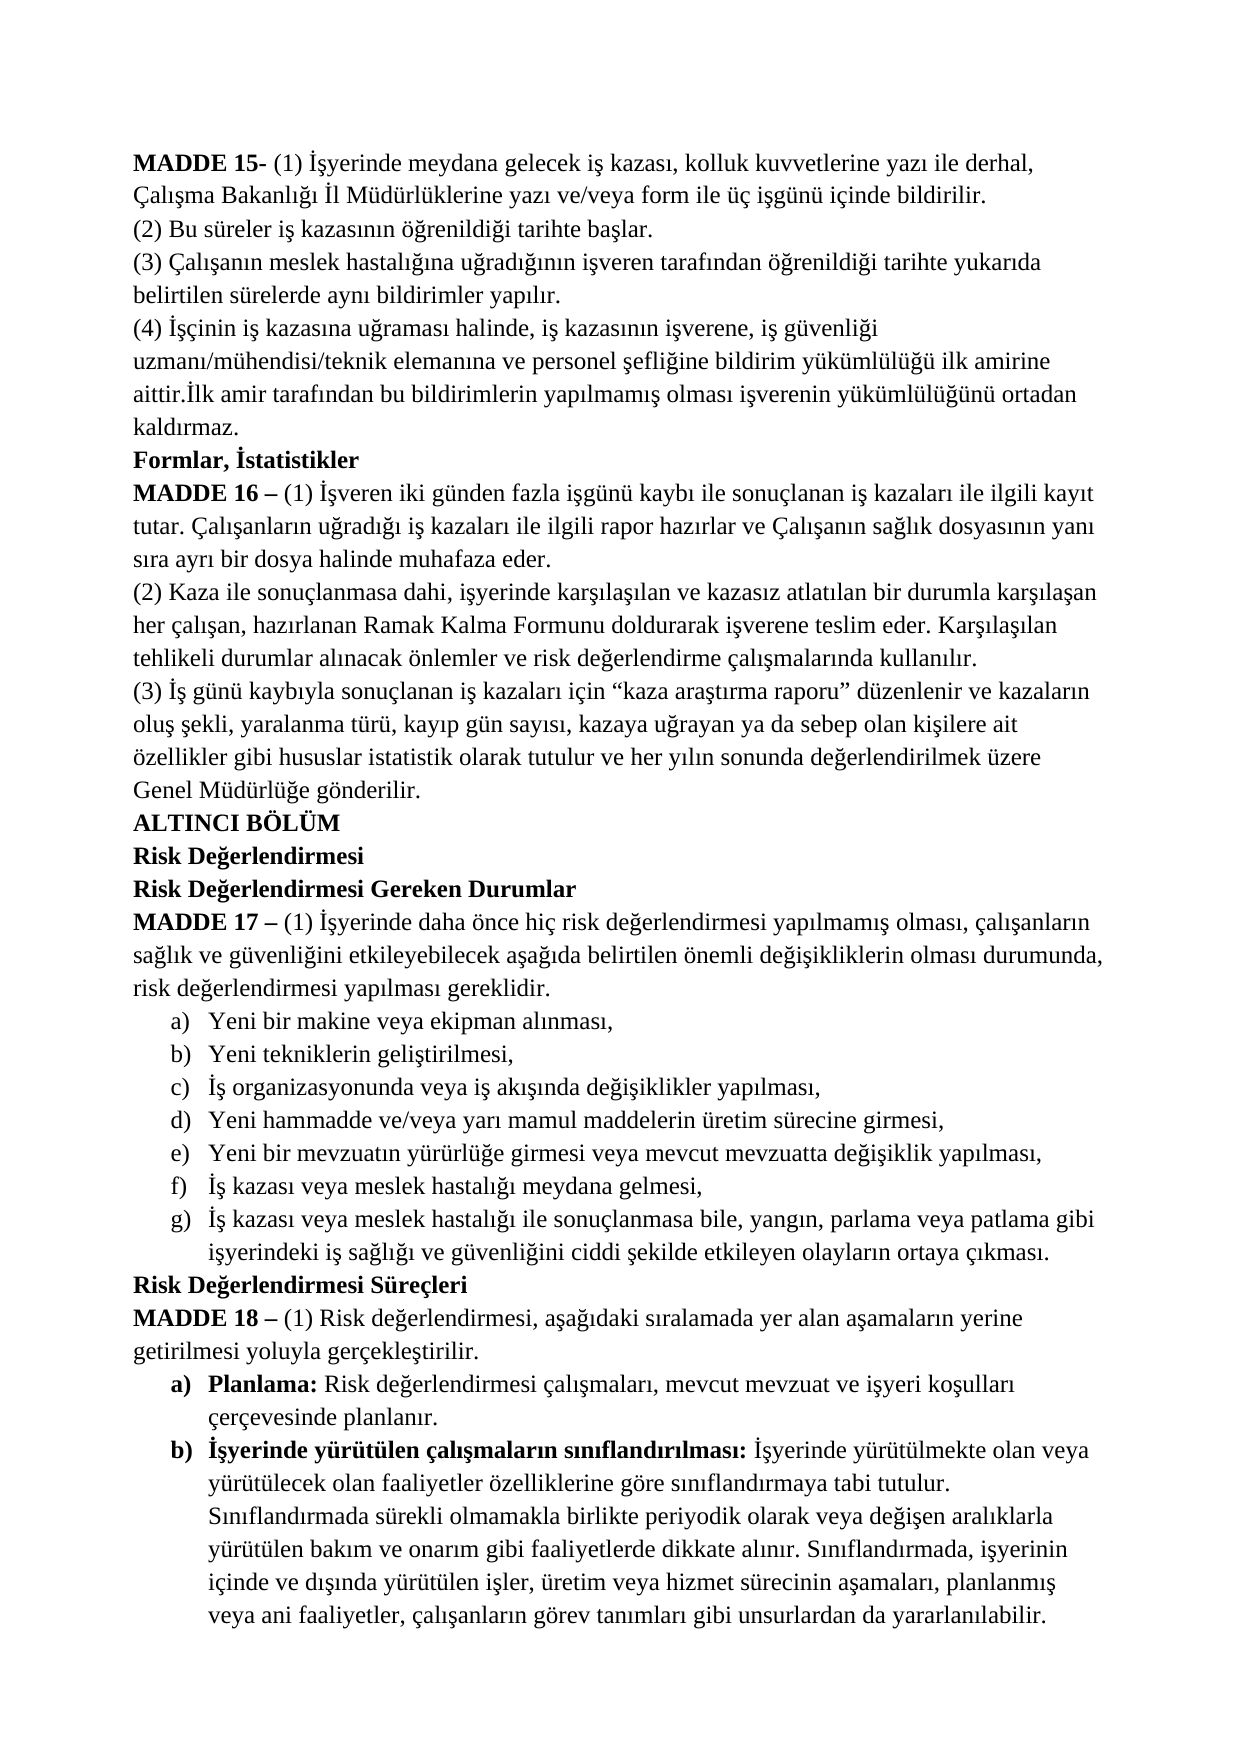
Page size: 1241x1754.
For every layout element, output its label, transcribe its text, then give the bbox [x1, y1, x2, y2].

list İş kazası veya meslek hastalığı meydana gelmesi, [170, 1171, 1107, 1200]
list İşyerinde yürütülen çalışmaların sınıflandırılması: İşyerinde yürütülmekte olan veya yürütülecek olan faaliyetler özelliklerine göre sınıflandırmaya tabi tutulur. Sınıflandırmada sürekli olmamakla birlikte periyodik olarak veya değişen aralıklarla yürütülen bakım ve onarım gibi faaliyetlerde dikkate alınır. Sınıflandırmada, işyerinin içinde ve dışında yürütülen işler, üretim veya hizmet sürecinin aşamaları, planlanmış veya ani faaliyetler, çalışanların görev tanımları gibi unsurlardan da yararlanılabilir. [170, 1435, 1107, 1629]
list (3) İş günü kaybıyla sonuçlanan iş kazaları için “kaza araştırma raporu” düzenlenir ve kazaların oluş şekli, yaralanma türü, kayıp gün sayısı, kazaya uğrayan ya da sebep olan kişilere ait özellikler gibi hususlar istatistik olarak tutulur ve her yılın sonunda değerlendirilmek üzere Genel Müdürlüğe gönderilir. [133, 676, 1107, 804]
list MADDE 16 – (1) İşveren iki günden fazla işgünü kaybı ile sonuçlanan iş kazaları ile ilgili kayıt tutar. Çalışanların uğradığı iş kazaları ile ilgili rapor hazırlar ve Çalışanın sağlık dosyasının yanı sıra ayrı bir dosya halinde muhafaza eder. [133, 478, 1107, 573]
list (4) İşçinin iş kazasına uğraması halinde, iş kazasının işverene, iş güvenliği uzmanı/mühendisi/teknik elemanına ve personel şefliğine bildirim yükümlülüğü ilk amirine aittir.İlk amir tarafından bu bildirimlerin yapılmamış olması işverenin yükümlülüğünü ortadan kaldırmaz. [133, 313, 1107, 441]
list Risk Değerlendirmesi Gereken Durumlar [133, 874, 1107, 903]
list MADDE 17 – (1) İşyerinde daha önce hiç risk değerlendirmesi yapılmamış olması, çalışanların sağlık ve güvenliğini etkileyebilecek aşağıda belirtilen önemli değişikliklerin olması durumunda, risk değerlendirmesi yapılması gereklidir. [133, 907, 1107, 1002]
list (2) Kaza ile sonuçlanmasa dahi, işyerinde karşılaşılan ve kazasız atlatılan bir durumla karşılaşan her çalışan, hazırlanan Ramak Kalma Formunu doldurarak işverene teslim eder. Karşılaşılan tehlikeli durumlar alınacak önlemler ve risk değerlendirme çalışmalarında kullanılır. [133, 577, 1107, 672]
list İş kazası veya meslek hastalığı ile sonuçlanmasa bile, yangın, parlama veya patlama gibi işyerindeki iş sağlığı ve güvenliğini ciddi şekilde etkileyen olayların ortaya çıkması. [170, 1204, 1107, 1266]
list (2) Bu süreler iş kazasının öğrenildiği tarihte başlar. [133, 214, 1107, 242]
list Yeni bir mevzuatın yürürlüğe girmesi veya mevcut mevzuatta değişiklik yapılması, [170, 1138, 1107, 1167]
list Formlar, İstatistikler [133, 445, 1107, 473]
list Yeni bir makine veya ekipman alınması, [170, 1006, 1107, 1035]
list Risk Değerlendirmesi Süreçleri [133, 1270, 1107, 1299]
list İş organizasyonunda veya iş akışında değişiklikler yapılması, [170, 1072, 1107, 1101]
list Planlama: Risk değerlendirmesi çalışmaları, mevcut mevzuat ve işyeri koşulları çerçevesinde planlanır. [170, 1369, 1107, 1431]
list MADDE 15- (1) İşyerinde meydana gelecek iş kazası, kolluk kuvvetlerine yazı ile derhal, Çalışma Bakanlığı İl Müdürlüklerine yazı ve/veya form ile üç işgünü içinde bildirilir. [133, 148, 1107, 209]
list Yeni hammadde ve/veya yarı mamul maddelerin üretim sürecine girmesi, [170, 1105, 1107, 1134]
list (3) Çalışanın meslek hastalığına uğradığının işveren tarafından öğrenildiği tarihte yukarıda belirtilen sürelerde aynı bildirimler yapılır. [133, 247, 1107, 308]
list MADDE 18 – (1) Risk değerlendirmesi, aşağıdaki sıralamada yer alan aşamaların yerine getirilmesi yoluyla gerçekleştirilir. [133, 1303, 1107, 1365]
list Yeni tekniklerin geliştirilmesi, [170, 1039, 1107, 1068]
list Risk Değerlendirmesi [133, 841, 1107, 870]
list ALTINCI BÖLÜM [133, 808, 1107, 837]
